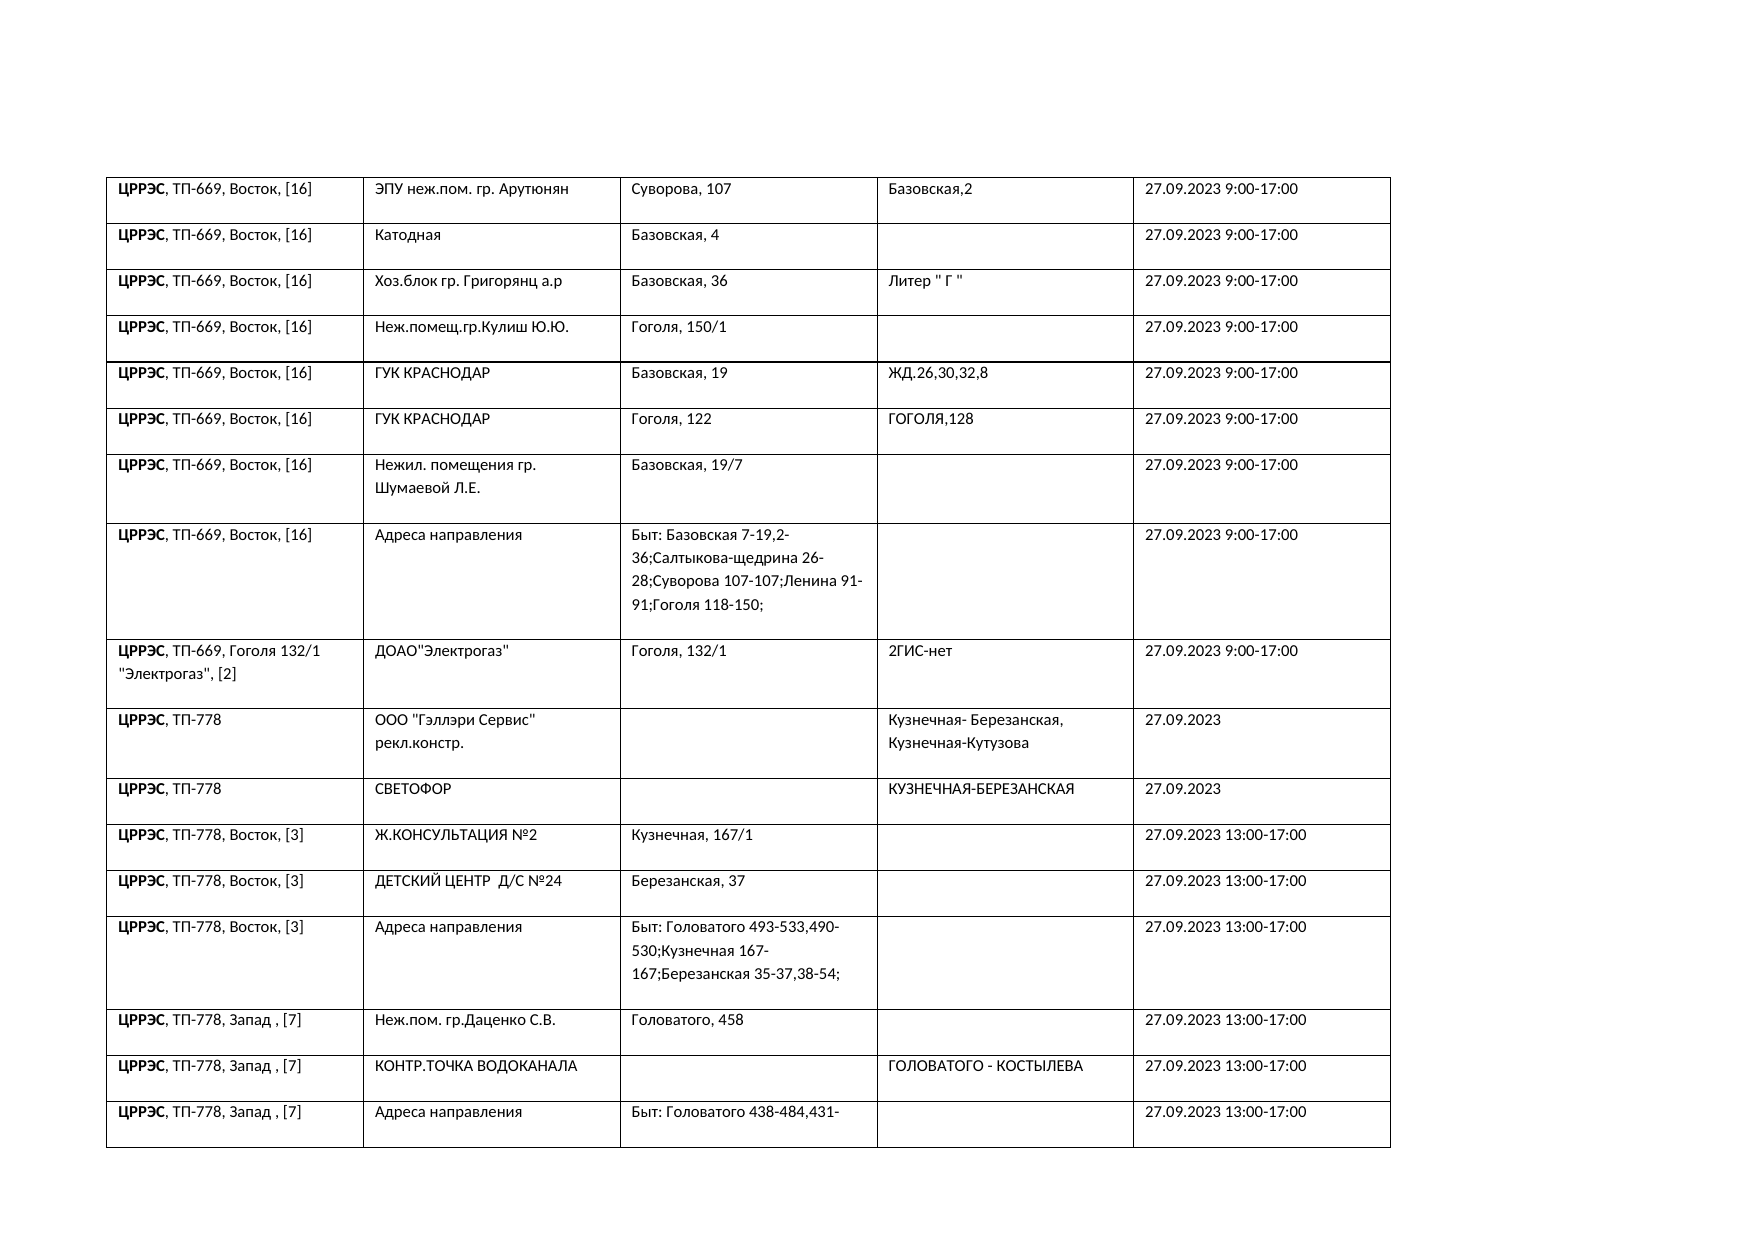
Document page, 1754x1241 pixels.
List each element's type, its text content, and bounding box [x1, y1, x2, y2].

table_cell ЦРРЭС, ТП-669, Восток, [16] [107, 363, 363, 407]
table_cell ЦРРЭС, ТП-669, Восток, [16] [107, 178, 363, 223]
table_cell Базовская,2 [878, 178, 1133, 223]
table_cell [621, 779, 877, 824]
table_cell Гоголя, 150/1 [621, 316, 877, 361]
table_cell ЦРРЭС, ТП-669, Восток, [16] [107, 455, 363, 523]
table_cell 27.09.2023 13:00-17:00 [1134, 1010, 1390, 1054]
table_cell ЦРРЭС, ТП-669, Восток, [16] [107, 270, 363, 315]
table_cell ЦРРЭС, ТП-669, Гоголя 132/1 "Электрогаз", [2] [107, 640, 363, 708]
table_cell Базовская, 36 [621, 270, 877, 315]
table_cell Гоголя, 122 [621, 409, 877, 453]
table_cell [878, 455, 1133, 523]
table_cell СВЕТОФОР [364, 779, 620, 824]
table_cell Хоз.блок гр. Григорянц а.р [364, 270, 620, 315]
table_cell ЖД.26,30,32,8 [878, 363, 1133, 407]
table_cell [621, 1056, 877, 1101]
table_cell ЦРРЭС, ТП-778 [107, 709, 363, 778]
table_cell Неж.пом. гр.Даценко С.В. [364, 1010, 620, 1054]
table_cell 27.09.2023 13:00-17:00 [1134, 1056, 1390, 1101]
table_cell Головатого, 458 [621, 1010, 877, 1054]
table_cell [878, 917, 1133, 1008]
table_cell Адреса направления [364, 917, 620, 1008]
table_cell Нежил. помещения гр. Шумаевой Л.Е. [364, 455, 620, 523]
table_cell Катодная [364, 224, 620, 269]
table_cell ГУК КРАСНОДАР [364, 409, 620, 453]
table_cell Базовская, 19 [621, 363, 877, 407]
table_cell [107, 1102, 363, 1147]
table_cell Березанская, 37 [621, 871, 877, 916]
table_cell ГОЛОВАТОГО - КОСТЫЛЕВА [878, 1056, 1133, 1101]
table_cell ГУК КРАСНОДАР [364, 363, 620, 407]
table_cell ЦРРЭС, ТП-778, Запад , [7] [107, 1010, 363, 1054]
table_cell Адреса направления [364, 524, 620, 639]
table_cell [1134, 1102, 1390, 1147]
table_cell 27.09.2023 [1134, 779, 1390, 824]
table_cell 27.09.2023 9:00-17:00 [1134, 316, 1390, 361]
table_cell ЦРРЭС, ТП-778 [107, 779, 363, 824]
table_cell 27.09.2023 9:00-17:00 [1134, 224, 1390, 269]
table_cell Неж.помещ.гр.Кулиш Ю.Ю. [364, 316, 620, 361]
table_cell ЦРРЭС, ТП-669, Восток, [16] [107, 524, 363, 639]
table_cell КУЗНЕЧНАЯ-БЕРЕЗАНСКАЯ [878, 779, 1133, 824]
table_cell 27.09.2023 13:00-17:00 [1134, 917, 1390, 1008]
table_cell ЦРРЭС, ТП-778, Запад , [7] [107, 1056, 363, 1101]
table_cell ЦРРЭС, ТП-669, Восток, [16] [107, 224, 363, 269]
table_cell Адреса направления [364, 1102, 620, 1147]
table_cell 27.09.2023 9:00-17:00 [1134, 455, 1390, 523]
table_cell 27.09.2023 13:00-17:00 [1134, 871, 1390, 916]
table_cell [878, 316, 1133, 361]
table_cell [878, 224, 1133, 269]
table_cell Суворова, 107 [621, 178, 877, 223]
table_cell ООО "Гэллэри Сервис" рекл.констр. [364, 709, 620, 778]
table_cell [878, 1010, 1133, 1054]
table_cell [621, 709, 877, 778]
table_cell Гоголя, 132/1 [621, 640, 877, 708]
table_cell Ж.КОНСУЛЬТАЦИЯ №2 [364, 825, 620, 870]
table_cell 2ГИС-нет [878, 640, 1133, 708]
table_cell 27.09.2023 9:00-17:00 [1134, 640, 1390, 708]
table_cell Быт: Базовская 7-19,2-36;Салтыкова-щедрина 26-28;Суворова 107-107;Ленина 91-91;Гоголя 118-150; [621, 524, 877, 639]
table_cell ЦРРЭС, ТП-669, Восток, [16] [107, 316, 363, 361]
table_cell [878, 871, 1133, 916]
table_cell ЦРРЭС, ТП-778, Восток, [3] [107, 917, 363, 1008]
table_cell 27.09.2023 [1134, 709, 1390, 778]
table_cell Кузнечная, 167/1 [621, 825, 877, 870]
table_cell 27.09.2023 9:00-17:00 [1134, 409, 1390, 453]
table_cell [621, 1102, 877, 1147]
table_cell [878, 524, 1133, 639]
table_cell ЭПУ неж.пом. гр. Арутюнян [364, 178, 620, 223]
table_cell ДЕТСКИЙ ЦЕНТР Д/С №24 [364, 871, 620, 916]
table_cell Базовская, 19/7 [621, 455, 877, 523]
table_cell Базовская, 4 [621, 224, 877, 269]
table_cell 27.09.2023 9:00-17:00 [1134, 270, 1390, 315]
table_cell 27.09.2023 9:00-17:00 [1134, 363, 1390, 407]
table_cell ГОГОЛЯ,128 [878, 409, 1133, 453]
table_cell ДОАО"Электрогаз" [364, 640, 620, 708]
table_cell Быт: Головатого 493-533,490-530;Кузнечная 167-167;Березанская 35-37,38-54; [621, 917, 877, 1008]
table_cell КОНТР.ТОЧКА ВОДОКАНАЛА [364, 1056, 620, 1101]
table_cell 27.09.2023 9:00-17:00 [1134, 524, 1390, 639]
table_cell ЦРРЭС, ТП-669, Восток, [16] [107, 409, 363, 453]
table_cell ЦРРЭС, ТП-778, Восток, [3] [107, 871, 363, 916]
table_cell Литер " Г " [878, 270, 1133, 315]
table_cell ЦРРЭС, ТП-778, Восток, [3] [107, 825, 363, 870]
table_cell 27.09.2023 13:00-17:00 [1134, 825, 1390, 870]
table_cell [878, 1102, 1133, 1147]
table_cell [878, 825, 1133, 870]
table_cell Кузнечная- Березанская, Кузнечная-Кутузова [878, 709, 1133, 778]
table_cell 27.09.2023 9:00-17:00 [1134, 178, 1390, 223]
